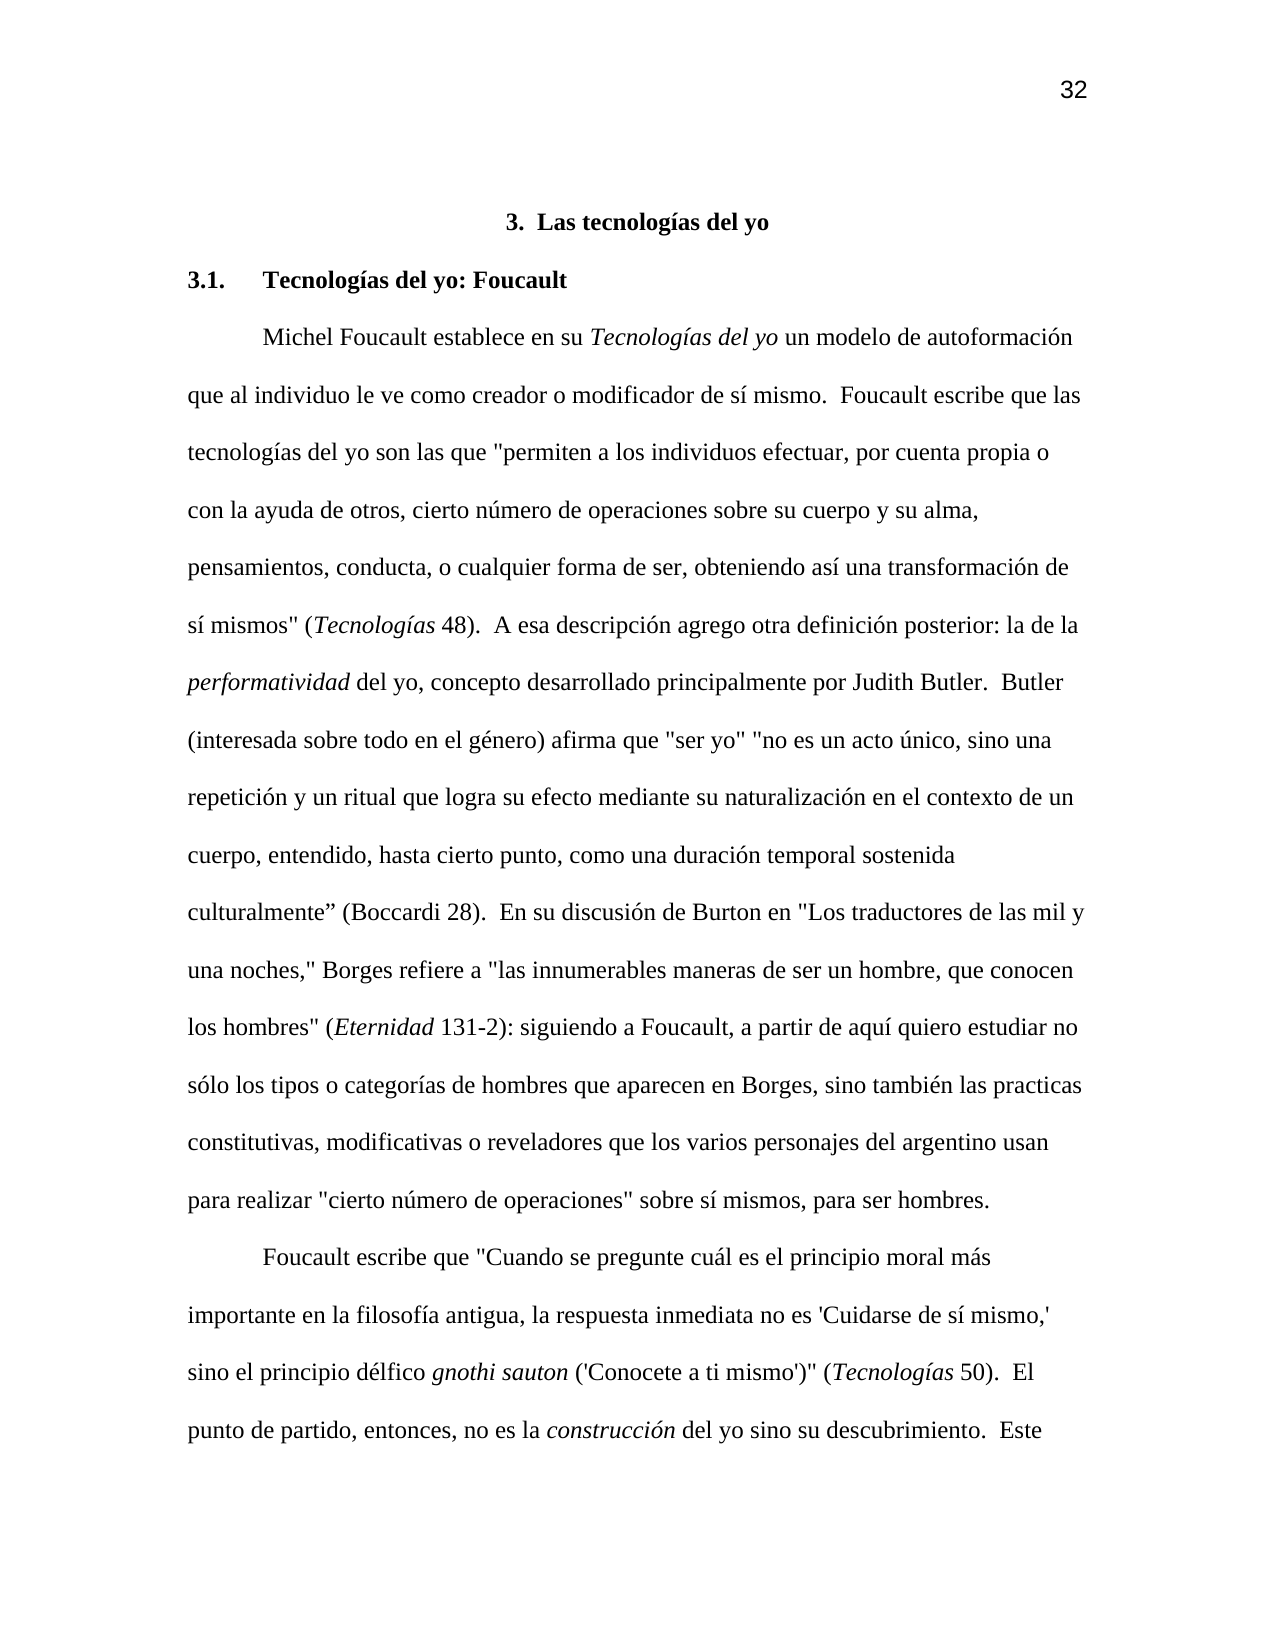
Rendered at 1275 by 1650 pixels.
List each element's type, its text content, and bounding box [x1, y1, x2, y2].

text 3. Las tecnologías del yo [187, 207, 1087, 236]
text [187, 1242, 1087, 1444]
text 3.1. Tecnologías del yo: Foucault [187, 265, 1087, 294]
text Michel Foucault establece en su Tecnologías del yo un modelo de autoformación que al individuo le ve como creador o modificador de sí mismo. Foucault escribe que las tecnologías del yo son las que "permiten a los individuos efectuar, por cuenta propia o con la ayuda de otros, cierto número de operaciones sobre su cuerpo y su alma, pensamientos, conducta, o cualquier forma de ser, obteniendo así una transformación de sí mismos" (Tecnologías 48). A esa descripción agrego otra definición posterior: la de la performatividad del yo, concepto desarrollado principalmente por Judith Butler. Butler (interesada sobre todo en el género) afirma que "ser yo" "no es un acto único, sino una repetición y un ritual que logra su efecto mediante su naturalización en el contexto de un cuerpo, entendido, hasta cierto punto, como una duración temporal sostenida culturalmente” (Boccardi 28). En su discusión de Burton en "Los traductores de las mil y una noches," Borges refiere a "las innumerables maneras de ser un hombre, que conocen los hombres" (Eternidad 131-2): siguiendo a Foucault, a partir de aquí quiero estudiar no sólo los tipos o categorías de hombres que aparecen en Borges, sino también las practicas constitutivas, modificativas o reveladores que los varios personajes del argentino usan para realizar "cierto número de operaciones" sobre sí mismos, para ser hombres. [187, 322, 1087, 1214]
